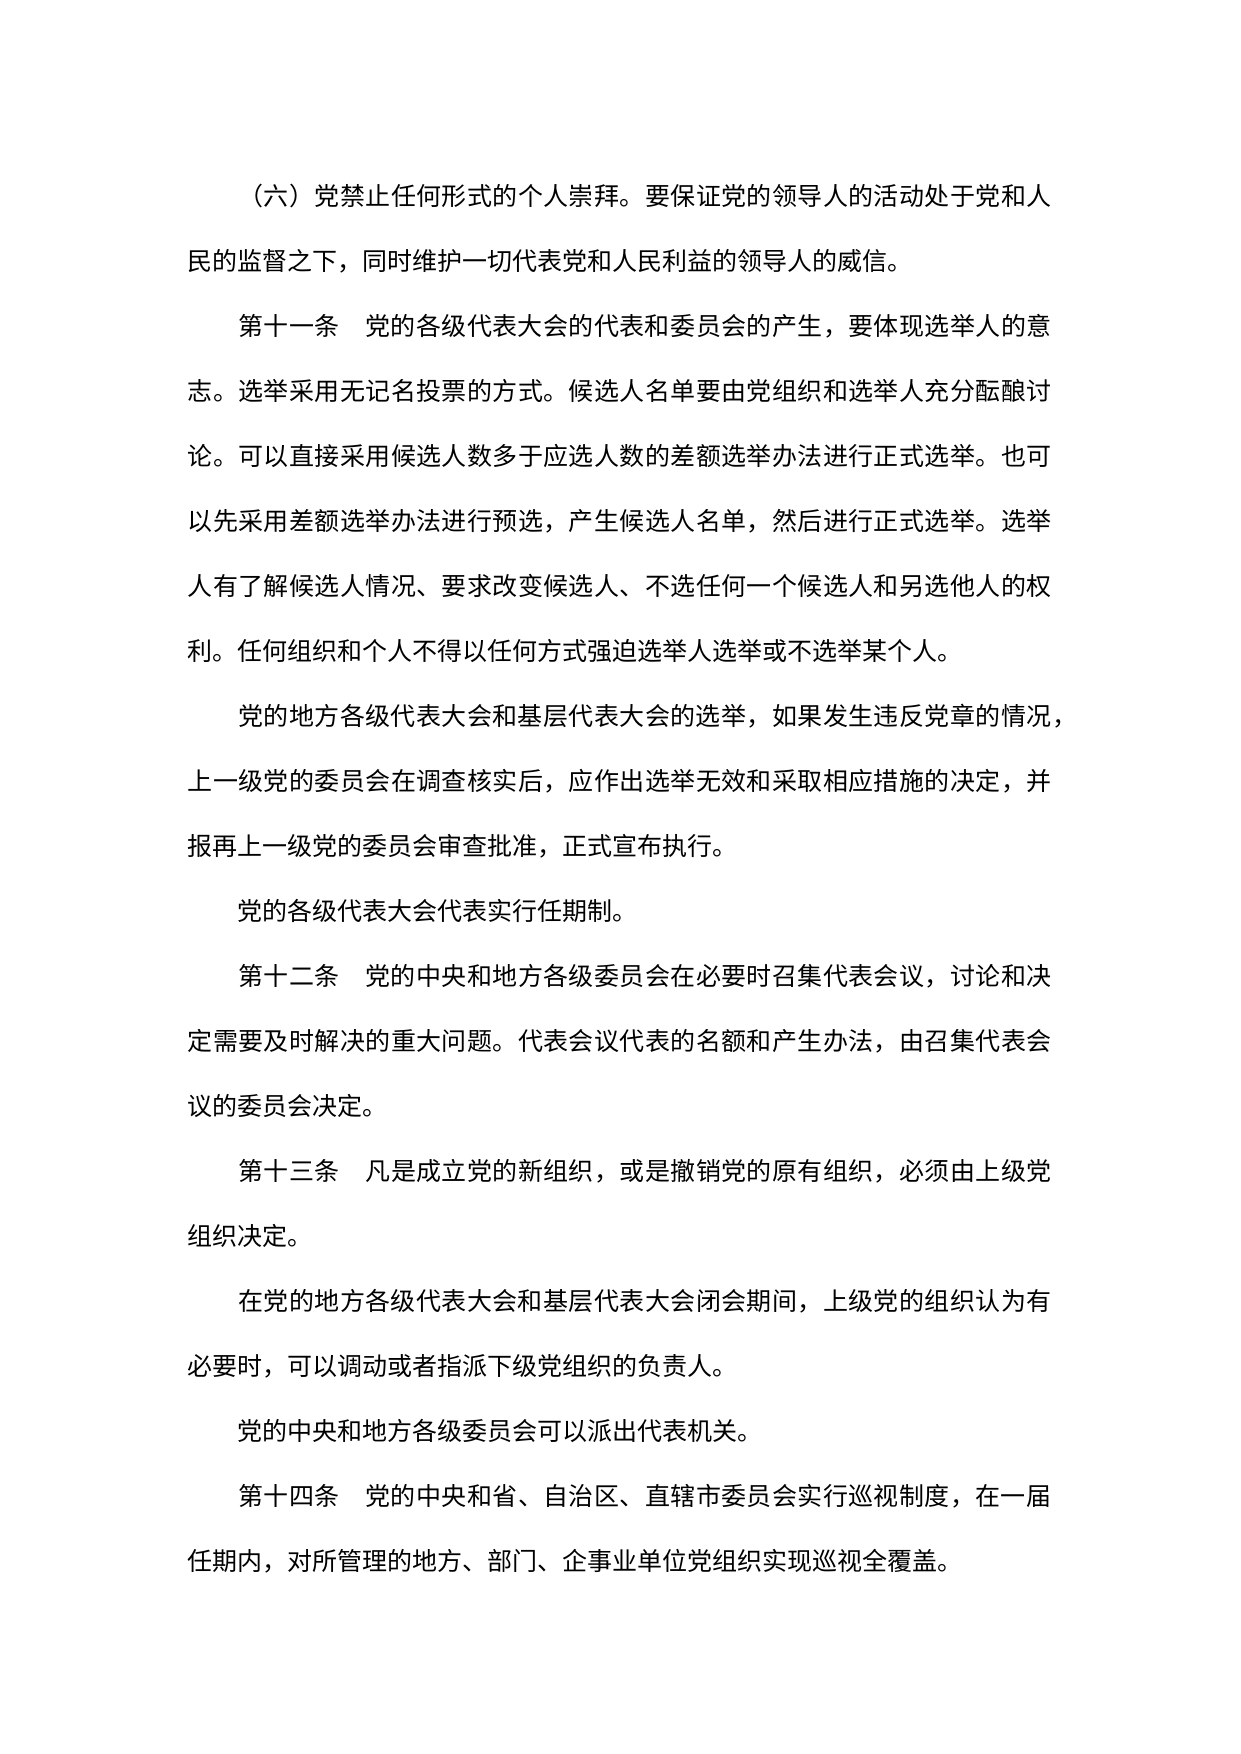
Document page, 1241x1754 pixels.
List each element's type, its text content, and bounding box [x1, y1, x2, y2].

text 第十一条 党的各级代表大会的代表和委员会的产生，要体现选举人的意志。选举采用无记名投票的方式。候选人名单要由党组织和选举人充分酝酿讨论。可以直接采用候选人数多于应选人数的差额选举办法进行正式选举。也可以先采用差额选举办法进行预选，产生候选人名单，然后进行正式选举。选举人有了解候选人情况、要求改变候选人、不选任何一个候选人和另选他人的权利。任何组织和个人不得以任何方式强迫选举人选举或不选举某个人。 [187, 292, 1053, 682]
text 在党的地方各级代表大会和基层代表大会闭会期间，上级党的组织认为有必要时，可以调动或者指派下级党组织的负责人。 [187, 1267, 1053, 1397]
text （六）党禁止任何形式的个人崇拜。要保证党的领导人的活动处于党和人民的监督之下，同时维护一切代表党和人民利益的领导人的威信。 [187, 162, 1053, 292]
text 第十二条 党的中央和地方各级委员会在必要时召集代表会议，讨论和决定需要及时解决的重大问题。代表会议代表的名额和产生办法，由召集代表会议的委员会决定。 [187, 942, 1053, 1137]
text 党的地方各级代表大会和基层代表大会的选举，如果发生违反党章的情况，上一级党的委员会在调查核实后，应作出选举无效和采取相应措施的决定，并报再上一级党的委员会审查批准，正式宣布执行。 [187, 682, 1053, 877]
text 党的各级代表大会代表实行任期制。 [187, 877, 1053, 942]
text 第十三条 凡是成立党的新组织，或是撤销党的原有组织，必须由上级党组织决定。 [187, 1137, 1053, 1267]
text 党的中央和地方各级委员会可以派出代表机关。 [187, 1397, 1053, 1462]
text 第十四条 党的中央和省、自治区、直辖市委员会实行巡视制度，在一届任期内，对所管理的地方、部门、企事业单位党组织实现巡视全覆盖。 [187, 1462, 1053, 1592]
